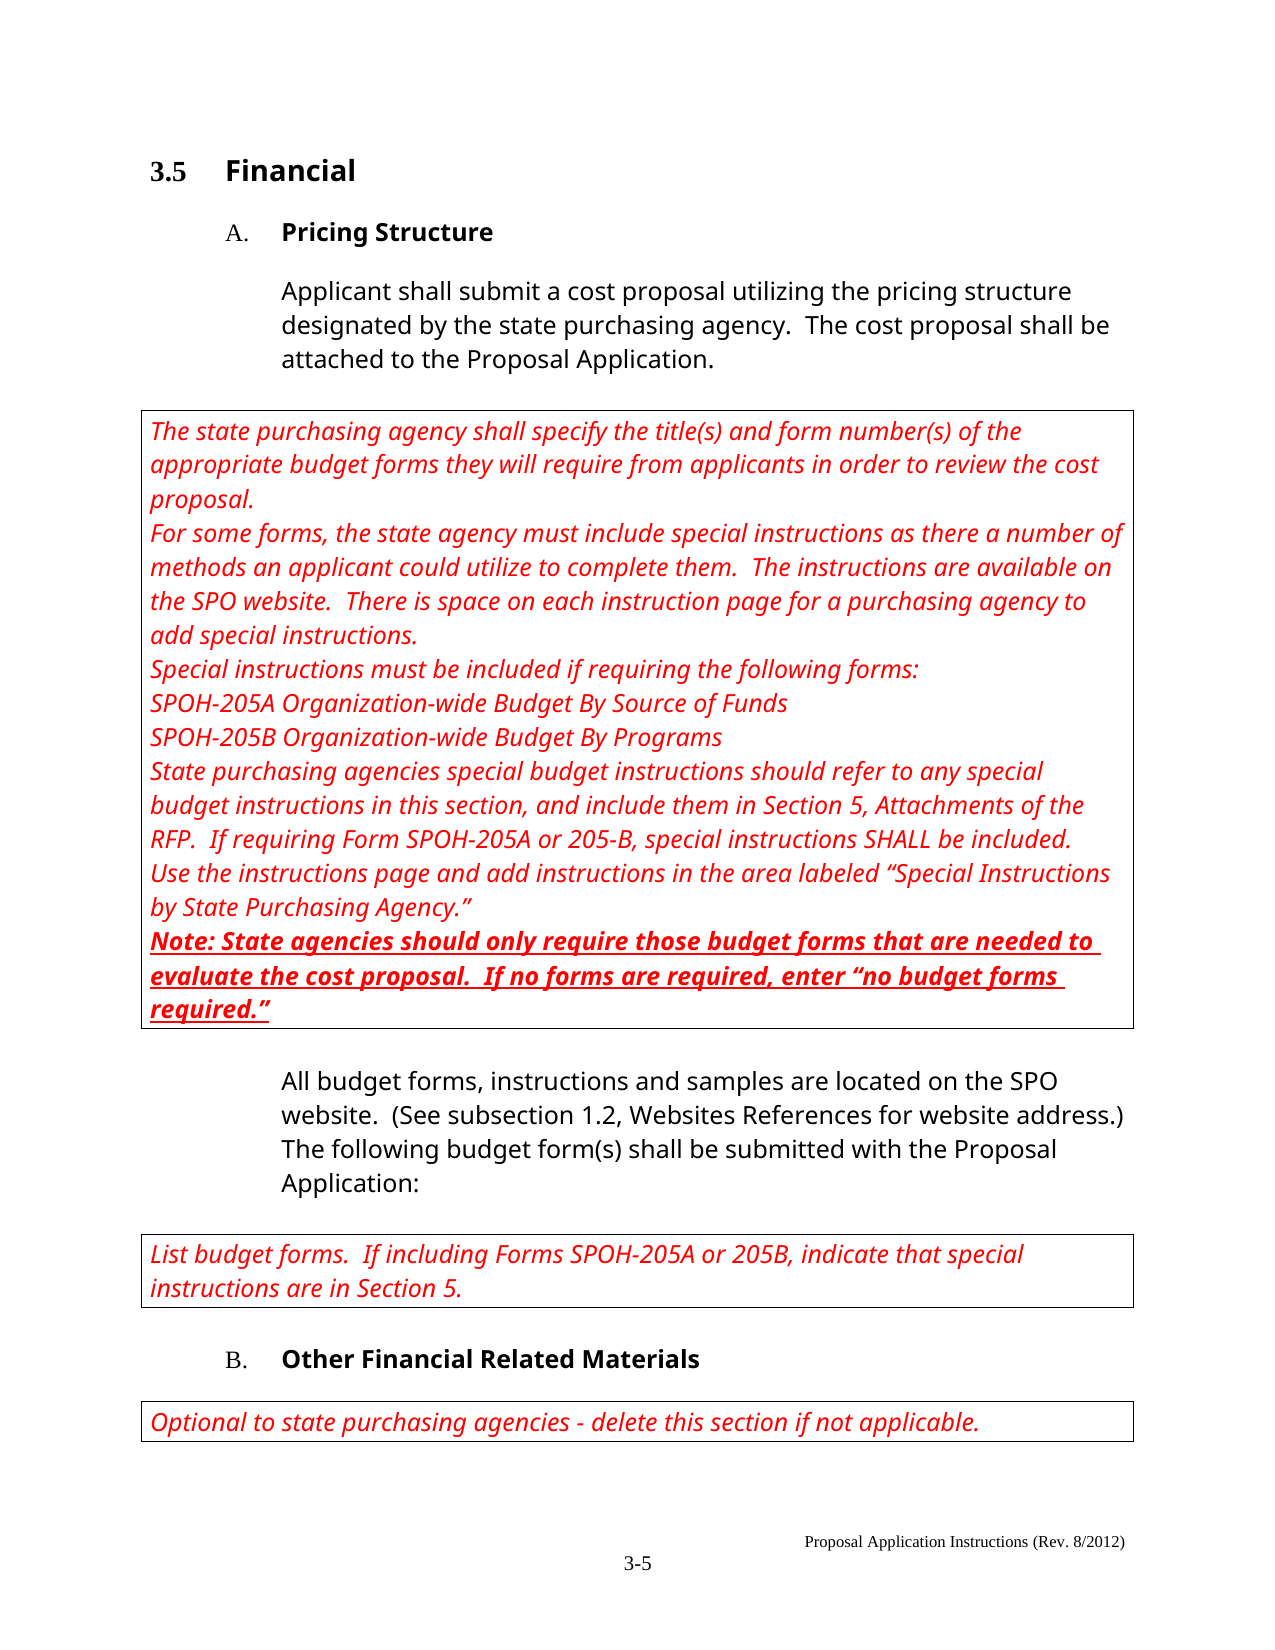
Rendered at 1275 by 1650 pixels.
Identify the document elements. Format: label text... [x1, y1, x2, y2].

text Special instructions must be included if requiring the following forms: [150, 652, 1125, 686]
subtitle Financial [150, 150, 1125, 190]
subtitle Pricing Structure [225, 215, 1125, 249]
text State purchasing agencies special budget instructions should refer to any special budget instructions in this section, and include them in Section 5, Attachments of the RFP. If requiring Form SPOH-205A or 205-B, special instructions SHALL be included. Use the instructions page and add instructions in the area labeled “Special Instructions by State Purchasing Agency.” [150, 754, 1125, 921]
text All budget forms, instructions and samples are located on the SPO website. (See subsection 1.2, Websites References for website address.) The following budget form(s) shall be submitted with the Proposal Application: [281, 1063, 1125, 1200]
text For some forms, the state agency must include special instructions as there a number of methods an applicant could utilize to complete them. The instructions are available on the SPO website. There is space on each instruction page for a purchasing agency to add special instructions. [150, 515, 1125, 652]
text List budget forms. If including Forms SPOH-205A or 205B, indicate that special instructions are in Section 5. [142, 1235, 1133, 1307]
subtitle Other Financial Related Materials [225, 1342, 1125, 1376]
text SPOH-205B Organization-wide Budget By Programs [150, 720, 1125, 754]
text SPOH-205A Organization-wide Budget By Source of Funds [150, 686, 1125, 720]
text Note: State agencies should only require those budget forms that are needed to evaluate the cost proposal. If no forms are required, enter “no budget forms required.” [142, 921, 1133, 1028]
text The state purchasing agency shall specify the title(s) and form number(s) of the appropriate budget forms they will require from applicants in order to review the cost proposal. [142, 411, 1133, 515]
text Applicant shall submit a cost proposal utilizing the pricing structure designated by the state purchasing agency. The cost proposal shall be attached to the Proposal Application. [281, 274, 1125, 376]
text Optional to state purchasing agencies - delete this section if not applicable. [142, 1402, 1133, 1441]
